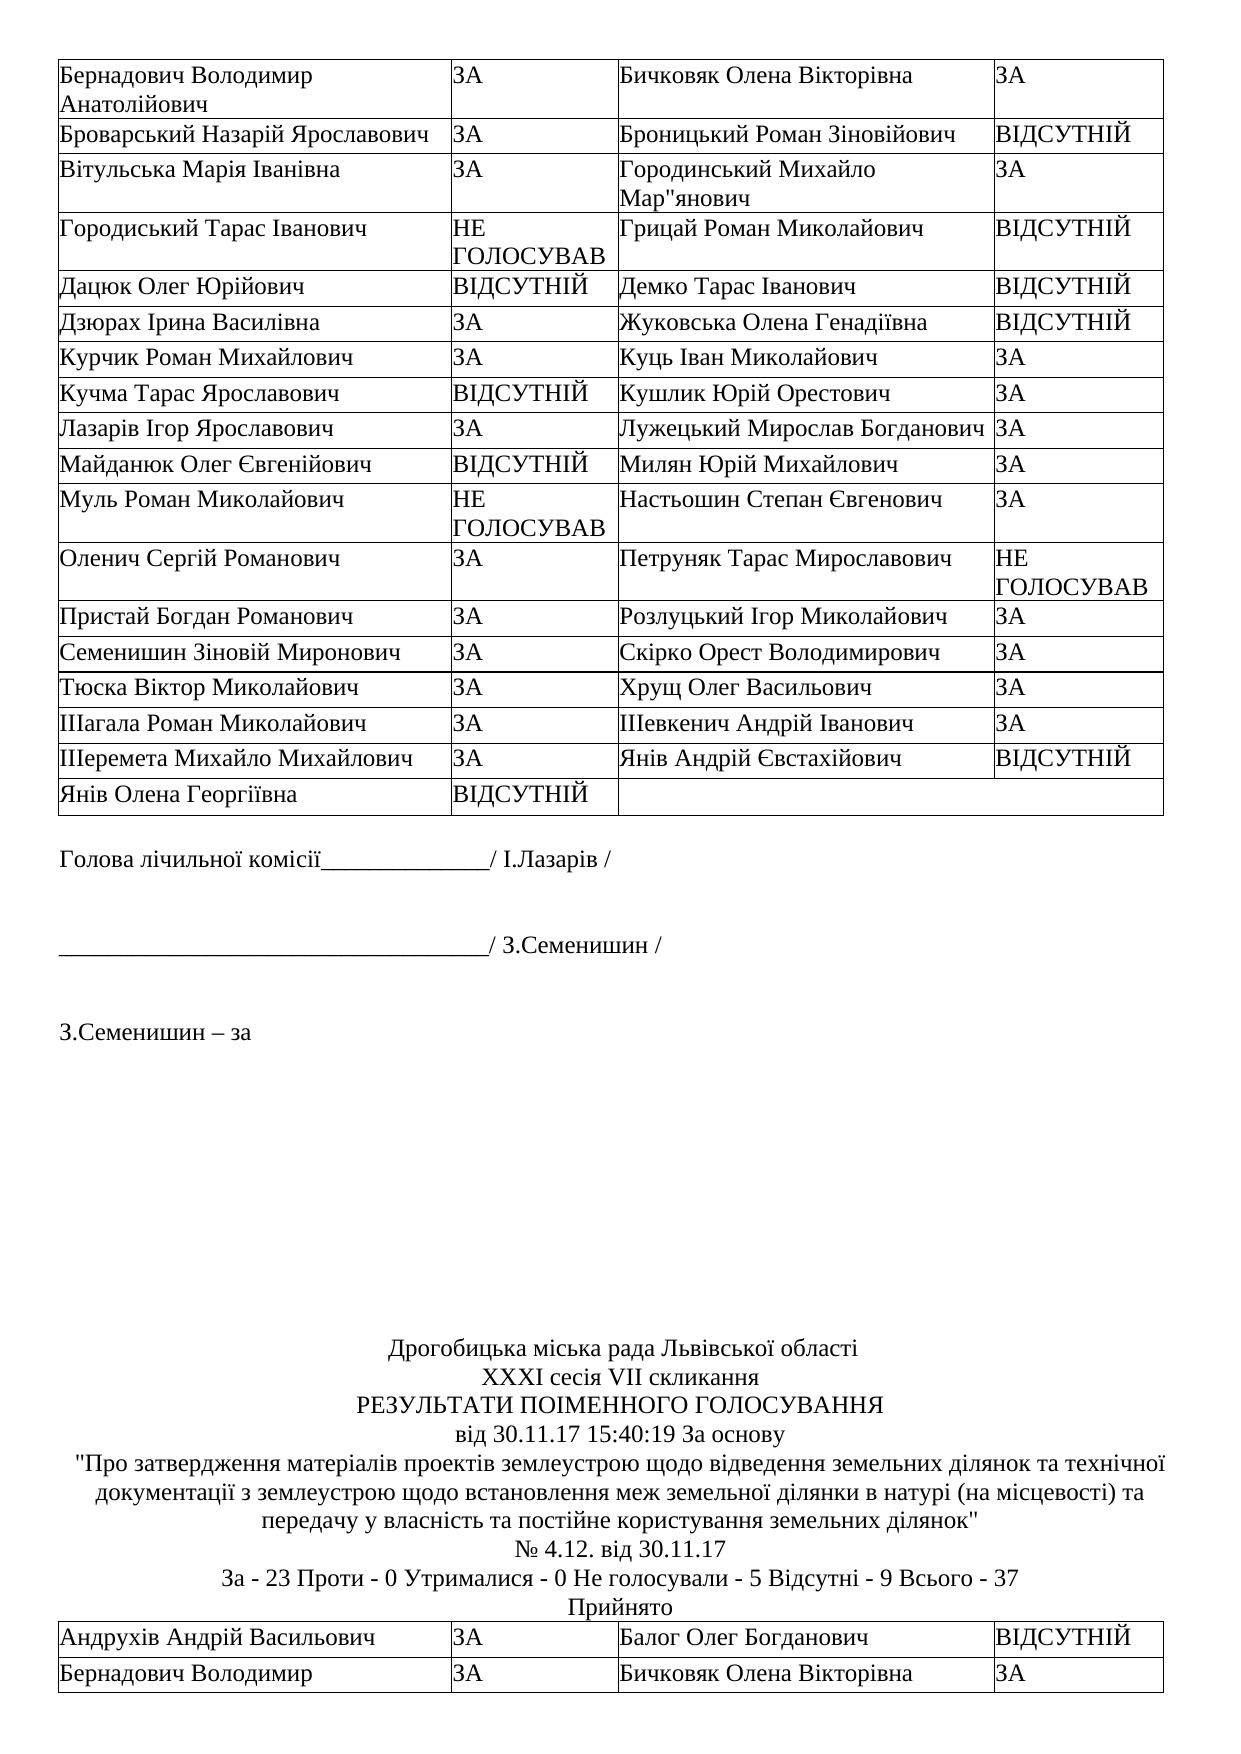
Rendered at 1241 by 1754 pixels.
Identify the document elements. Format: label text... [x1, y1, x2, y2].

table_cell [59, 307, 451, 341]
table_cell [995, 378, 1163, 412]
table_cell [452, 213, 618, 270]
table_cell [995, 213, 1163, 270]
text від 30.11.17 15:40:19 За основу [59, 1419, 1181, 1448]
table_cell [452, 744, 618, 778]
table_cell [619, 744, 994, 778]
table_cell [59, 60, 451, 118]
text Прийнято [59, 1592, 1181, 1621]
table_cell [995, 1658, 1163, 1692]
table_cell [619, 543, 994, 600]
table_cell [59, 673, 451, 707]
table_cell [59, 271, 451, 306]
text / З.Семенишин / [59, 931, 1181, 959]
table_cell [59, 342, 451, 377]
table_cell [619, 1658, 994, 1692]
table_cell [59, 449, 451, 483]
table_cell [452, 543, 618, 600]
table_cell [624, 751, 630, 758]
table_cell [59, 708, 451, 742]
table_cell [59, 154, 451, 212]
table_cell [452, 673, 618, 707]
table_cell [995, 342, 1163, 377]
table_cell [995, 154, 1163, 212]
text З.Семенишин – за [59, 1017, 1181, 1046]
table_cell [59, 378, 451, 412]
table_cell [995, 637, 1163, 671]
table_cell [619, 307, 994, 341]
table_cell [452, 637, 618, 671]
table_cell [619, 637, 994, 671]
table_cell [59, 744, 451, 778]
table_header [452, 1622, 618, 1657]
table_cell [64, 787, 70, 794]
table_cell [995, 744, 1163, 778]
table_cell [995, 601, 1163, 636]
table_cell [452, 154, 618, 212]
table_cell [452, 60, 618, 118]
text РЕЗУЛЬТАТИ ПОІМЕННОГО ГОЛОСУВАННЯ [59, 1391, 1181, 1419]
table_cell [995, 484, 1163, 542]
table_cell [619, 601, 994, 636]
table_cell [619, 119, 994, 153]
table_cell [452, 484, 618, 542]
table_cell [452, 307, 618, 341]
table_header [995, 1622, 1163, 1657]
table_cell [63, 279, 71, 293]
text XXXI сесія VII скликання [59, 1362, 1181, 1391]
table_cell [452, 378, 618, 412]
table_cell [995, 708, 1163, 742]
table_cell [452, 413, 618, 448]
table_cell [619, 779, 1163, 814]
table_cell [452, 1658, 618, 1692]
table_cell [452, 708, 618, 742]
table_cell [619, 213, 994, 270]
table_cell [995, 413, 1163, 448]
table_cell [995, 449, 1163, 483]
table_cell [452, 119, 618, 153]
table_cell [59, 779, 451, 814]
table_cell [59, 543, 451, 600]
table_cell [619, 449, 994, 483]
text Дрогобицька міська рада Львівської області [59, 1333, 1181, 1362]
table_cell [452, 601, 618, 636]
text Голова лічильної комісії / І.Лазарів / [59, 844, 1181, 873]
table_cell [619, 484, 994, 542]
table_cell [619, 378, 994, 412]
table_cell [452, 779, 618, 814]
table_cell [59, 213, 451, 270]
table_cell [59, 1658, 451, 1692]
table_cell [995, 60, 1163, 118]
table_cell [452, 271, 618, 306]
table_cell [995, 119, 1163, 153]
text № 4.12. від 30.11.17 [59, 1534, 1181, 1563]
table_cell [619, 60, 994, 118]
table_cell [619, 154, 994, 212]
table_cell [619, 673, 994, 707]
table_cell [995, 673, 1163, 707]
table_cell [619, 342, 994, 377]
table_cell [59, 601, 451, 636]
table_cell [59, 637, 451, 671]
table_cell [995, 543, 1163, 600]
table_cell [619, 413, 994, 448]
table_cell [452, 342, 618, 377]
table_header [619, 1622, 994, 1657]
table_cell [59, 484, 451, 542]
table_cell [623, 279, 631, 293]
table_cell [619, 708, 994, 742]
text За - 23 Проти - 0 Утрималися - 0 Не голосували - 5 Відсутні - 9 Всього - 37 [59, 1563, 1181, 1592]
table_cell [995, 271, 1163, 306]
text "Про затвердження матеріалів проектів землеустрою щодо відведення земельних ділянок та технічної документації з землеустрою щодо встановлення меж земельної ділянки в натурі (на місцевості) та передачу у власність та постійне користування земельних ділянок" [59, 1448, 1181, 1534]
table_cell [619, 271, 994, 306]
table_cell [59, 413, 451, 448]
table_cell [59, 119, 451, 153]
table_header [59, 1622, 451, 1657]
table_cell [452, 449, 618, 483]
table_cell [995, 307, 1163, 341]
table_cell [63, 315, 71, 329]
